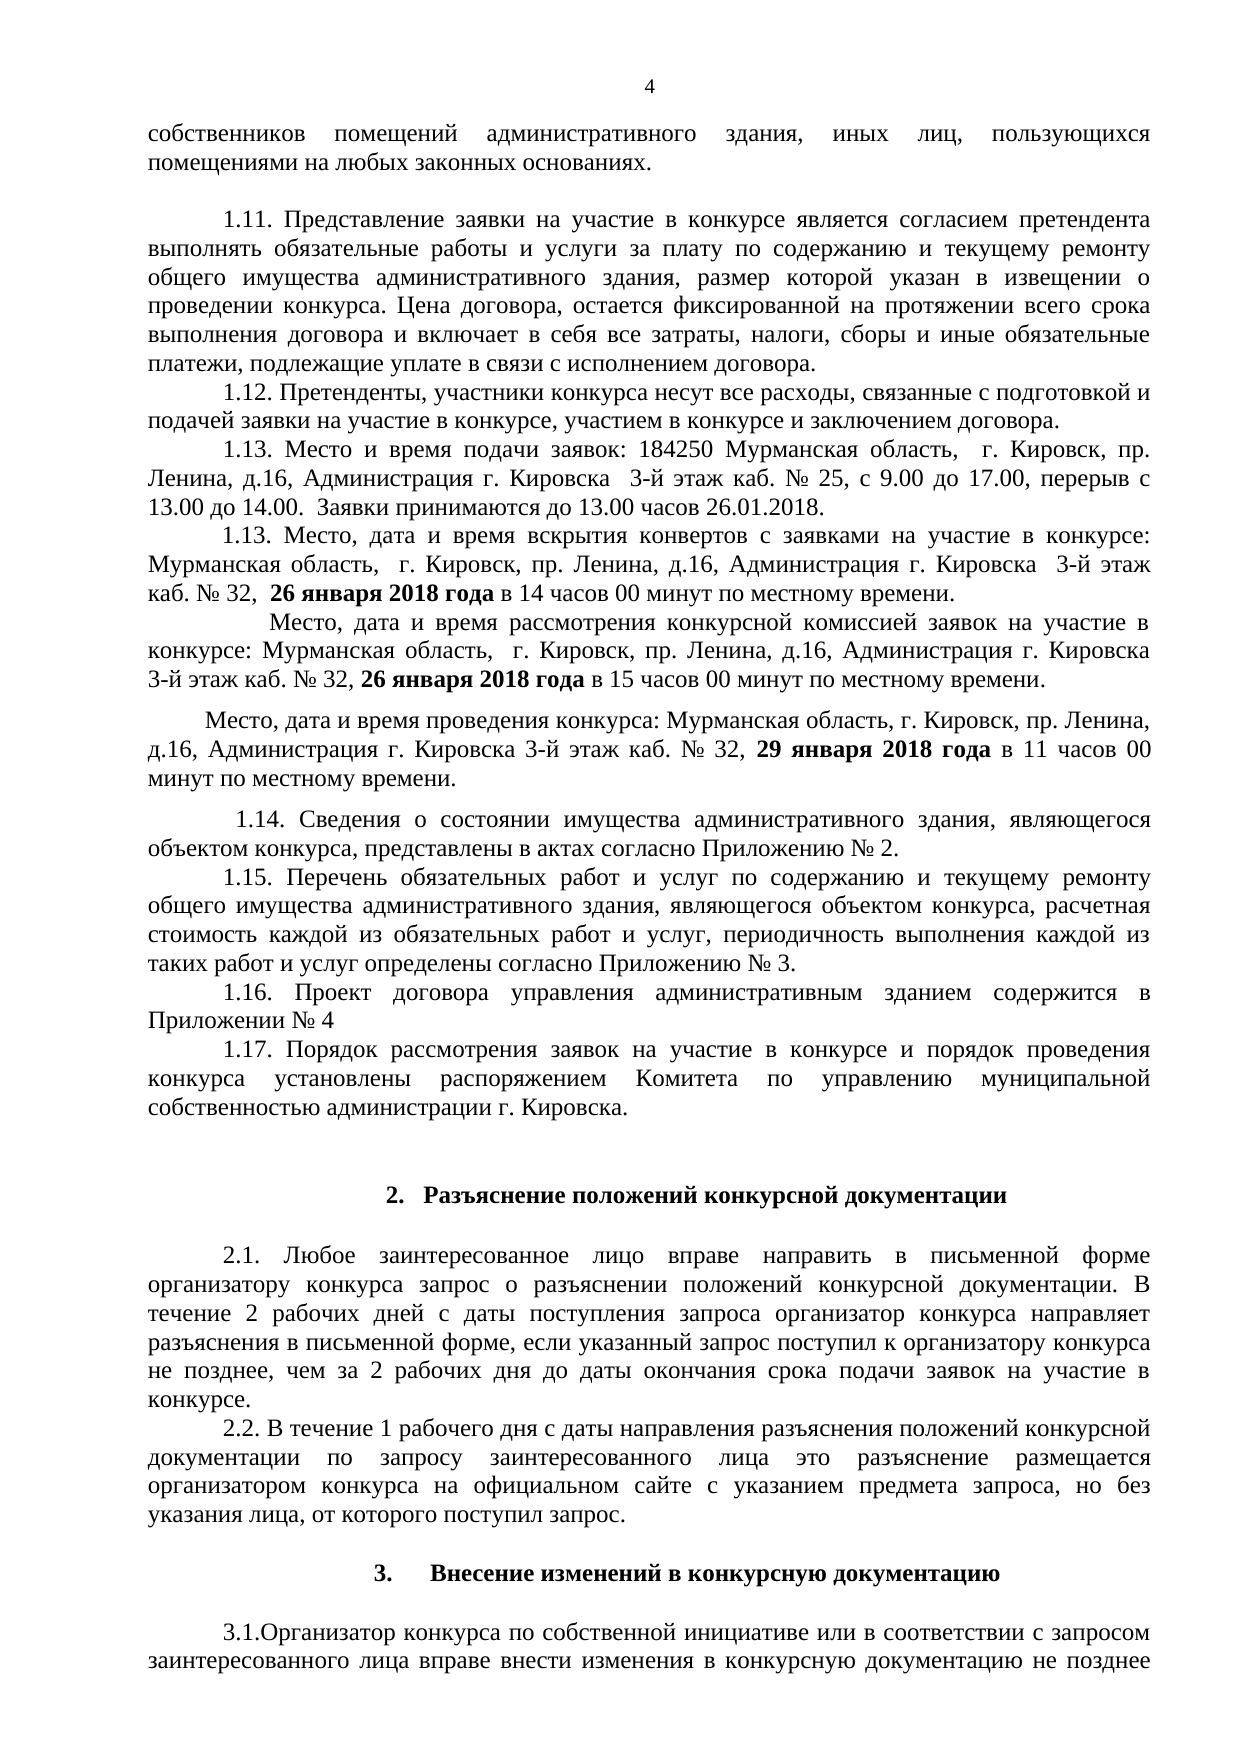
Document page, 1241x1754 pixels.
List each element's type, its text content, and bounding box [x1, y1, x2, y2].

text 1.16. Проект договора управления административным зданием содержится в Приложении № 4 [148, 977, 1152, 1034]
text 1.13. Место, дата и время вскрытия конвертов с заявками на участие в конкурсе: Мурманская область, г. Кировск, пр. Ленина, д.16, Администрация г. Кировска 3-й этаж каб. № 32, 26 января 2018 года в 14 часов 00 минут по местному времени. [148, 521, 1152, 607]
text 2.2. В течение 1 рабочего дня с даты направления разъяснения положений конкурсной документации по запросу заинтересованного лица это разъяснение размещается организатором конкурса на официальном сайте с указанием предмета запроса, но без указания лица, от которого поступил запрос. [148, 1413, 1152, 1528]
text 1.17. Порядок рассмотрения заявок на участие в конкурсе и порядок проведения конкурса установлены распоряжением Комитета по управлению муниципальной собственностью администрации г. Кировска. [148, 1034, 1152, 1121]
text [148, 1617, 1152, 1674]
text 1.11. Представление заявки на участие в конкурсе является согласием претендента выполнять обязательные работы и услуги за плату по содержанию и текущему ремонту общего имущества административного здания, размер которой указан в извещении о проведении конкурса. Цена договора, остается фиксированной на протяжении всего срока выполнения договора и включает в себя все затраты, налоги, сборы и иные обязательные платежи, подлежащие уплате в связи с исполнением договора. [148, 204, 1152, 377]
list Разъяснение положений конкурсной документации [241, 1178, 1152, 1209]
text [148, 118, 1152, 176]
text 1.14. Сведения о состоянии имущества административного здания, являющегося объектом конкурса, представлены в актах согласно Приложению № 2. [148, 804, 1152, 862]
text 1.15. Перечень обязательных работ и услуг по содержанию и текущему ремонту общего имущества административного здания, являющегося объектом конкурса, расчетная стоимость каждой из обязательных работ и услуг, периодичность выполнения каждой из таких работ и услуг определены согласно Приложению № 3. [148, 862, 1152, 977]
text Место, дата и время проведения конкурса: Мурманская область, г. Кировск, пр. Ленина, д.16, Администрация г. Кировска 3-й этаж каб. № 32, 29 января 2018 года в 11 часов 00 минут по местному времени. [148, 706, 1152, 792]
list Внесение изменений в конкурсную документацию [148, 1557, 1152, 1588]
text 1.12. Претенденты, участники конкурса несут все расходы, связанные с подготовкой и подачей заявки на участие в конкурсе, участием в конкурсе и заключением договора. [148, 377, 1152, 434]
text 2.1. Любое заинтересованное лицо вправе направить в письменной форме организатору конкурса запрос о разъяснении положений конкурсной документации. В течение 2 рабочих дней с даты поступления запроса организатор конкурса направляет разъяснения в письменной форме, если указанный запрос поступил к организатору конкурса не позднее, чем за 2 рабочих дня до даты окончания срока подачи заявок на участие в конкурсе. [148, 1241, 1152, 1413]
text 1.13. Место и время подачи заявок: 184250 Мурманская область, г. Кировск, пр. Ленина, д.16, Администрация г. Кировска 3-й этаж каб. № 25, с 9.00 до 17.00, перерыв с 13.00 до 14.00. Заявки принимаются до 13.00 часов 26.01.2018. [148, 434, 1152, 521]
text Место, дата и время рассмотрения конкурсной комиссией заявок на участие в конкурсе: Мурманская область, г. Кировск, пр. Ленина, д.16, Администрация г. Кировска 3-й этаж каб. № 32, 26 января 2018 года в 15 часов 00 минут по местному времени. [148, 607, 1152, 693]
